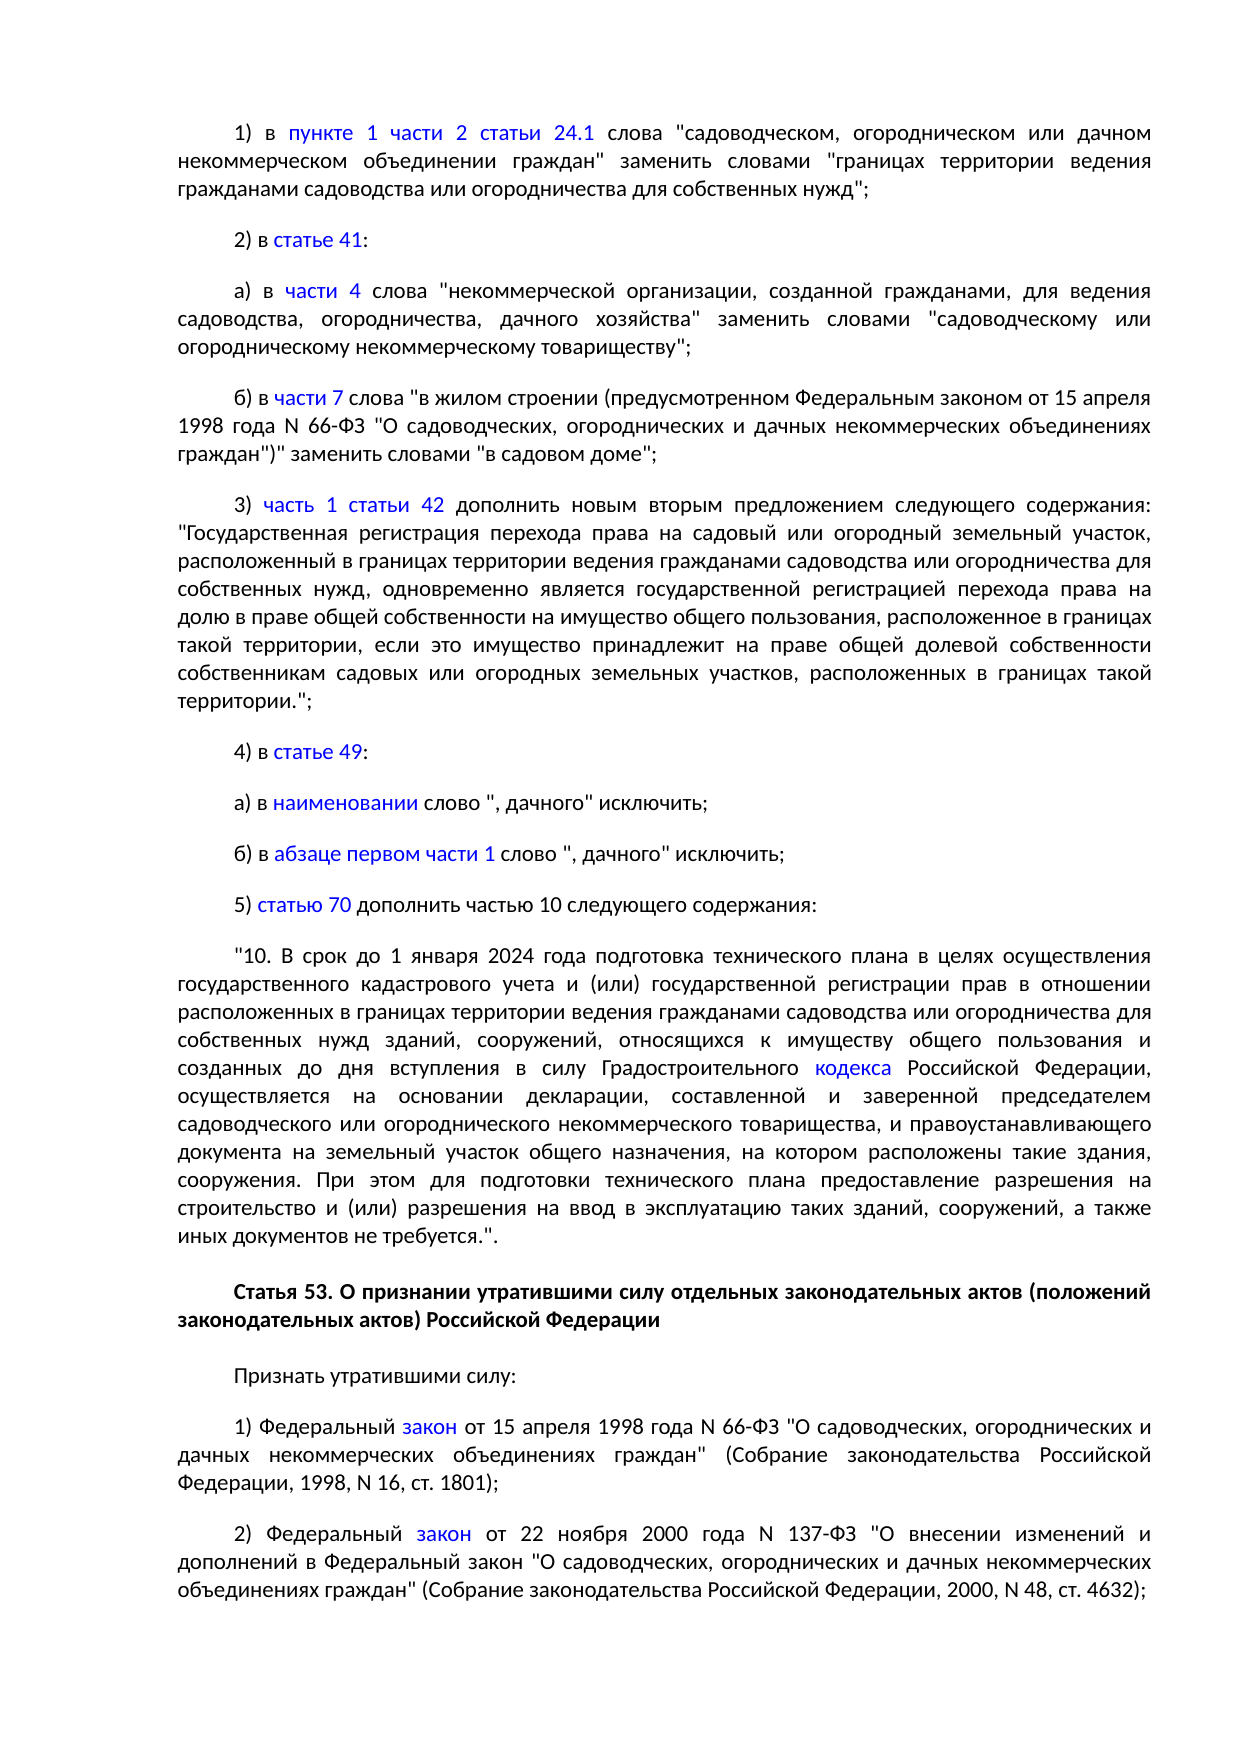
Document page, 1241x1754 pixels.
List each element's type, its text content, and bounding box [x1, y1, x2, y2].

text 5) статью 70 дополнить частью 10 следующего содержания: [177, 890, 1152, 918]
text Признать утратившими силу: [177, 1361, 1152, 1389]
title Статья 53. О признании утратившими силу отдельных законодательных актов (положений законодательных актов) Российской Федерации [177, 1277, 1152, 1333]
text а) в наименовании слово ", дачного" исключить; [177, 788, 1152, 816]
text 1) в пункте 1 части 2 статьи 24.1 слова "садоводческом, огородническом или дачном некоммерческом объединении граждан" заменить словами "границах территории ведения гражданами садоводства или огородничества для собственных нужд"; [177, 118, 1152, 202]
text 2) Федеральный закон от 22 ноября 2000 года N 137-ФЗ "О внесении изменений и дополнений в Федеральный закон "О садоводческих, огороднических и дачных некоммерческих объединениях граждан" (Собрание законодательства Российской Федерации, 2000, N 48, ст. 4632); [177, 1519, 1152, 1603]
text 2) в статье 41: [177, 225, 1152, 253]
text б) в части 7 слова "в жилом строении (предусмотренном Федеральным законом от 15 апреля 1998 года N 66-ФЗ "О садоводческих, огороднических и дачных некоммерческих объединениях граждан")" заменить словами "в садовом доме"; [177, 383, 1152, 467]
text "10. В срок до 1 января 2024 года подготовка технического плана в целях осуществления государственного кадастрового учета и (или) государственной регистрации прав в отношении расположенных в границах территории ведения гражданами садоводства или огородничества для собственных нужд зданий, сооружений, относящихся к имуществу общего пользования и созданных до дня вступления в силу Градостроительного кодекса Российской Федерации, осуществляется на основании декларации, составленной и заверенной председателем садоводческого или огороднического некоммерческого товарищества, и правоустанавливающего документа на земельный участок общего назначения, на котором расположены такие здания, сооружения. При этом для подготовки технического плана предоставление разрешения на строительство и (или) разрешения на ввод в эксплуатацию таких зданий, сооружений, а также иных документов не требуется.". [177, 941, 1152, 1249]
text а) в части 4 слова "некоммерческой организации, созданной гражданами, для ведения садоводства, огородничества, дачного хозяйства" заменить словами "садоводческому или огородническому некоммерческому товариществу"; [177, 276, 1152, 360]
text 1) Федеральный закон от 15 апреля 1998 года N 66-ФЗ "О садоводческих, огороднических и дачных некоммерческих объединениях граждан" (Собрание законодательства Российской Федерации, 1998, N 16, ст. 1801); [177, 1412, 1152, 1496]
text 3) часть 1 статьи 42 дополнить новым вторым предложением следующего содержания: "Государственная регистрация перехода права на садовый или огородный земельный участок, расположенный в границах территории ведения гражданами садоводства или огородничества для собственных нужд, одновременно является государственной регистрацией перехода права на долю в праве общей собственности на имущество общего пользования, расположенное в границах такой территории, если это имущество принадлежит на праве общей долевой собственности собственникам садовых или огородных земельных участков, расположенных в границах такой территории."; [177, 490, 1152, 714]
text б) в абзаце первом части 1 слово ", дачного" исключить; [177, 839, 1152, 867]
text 4) в статье 49: [177, 737, 1152, 765]
